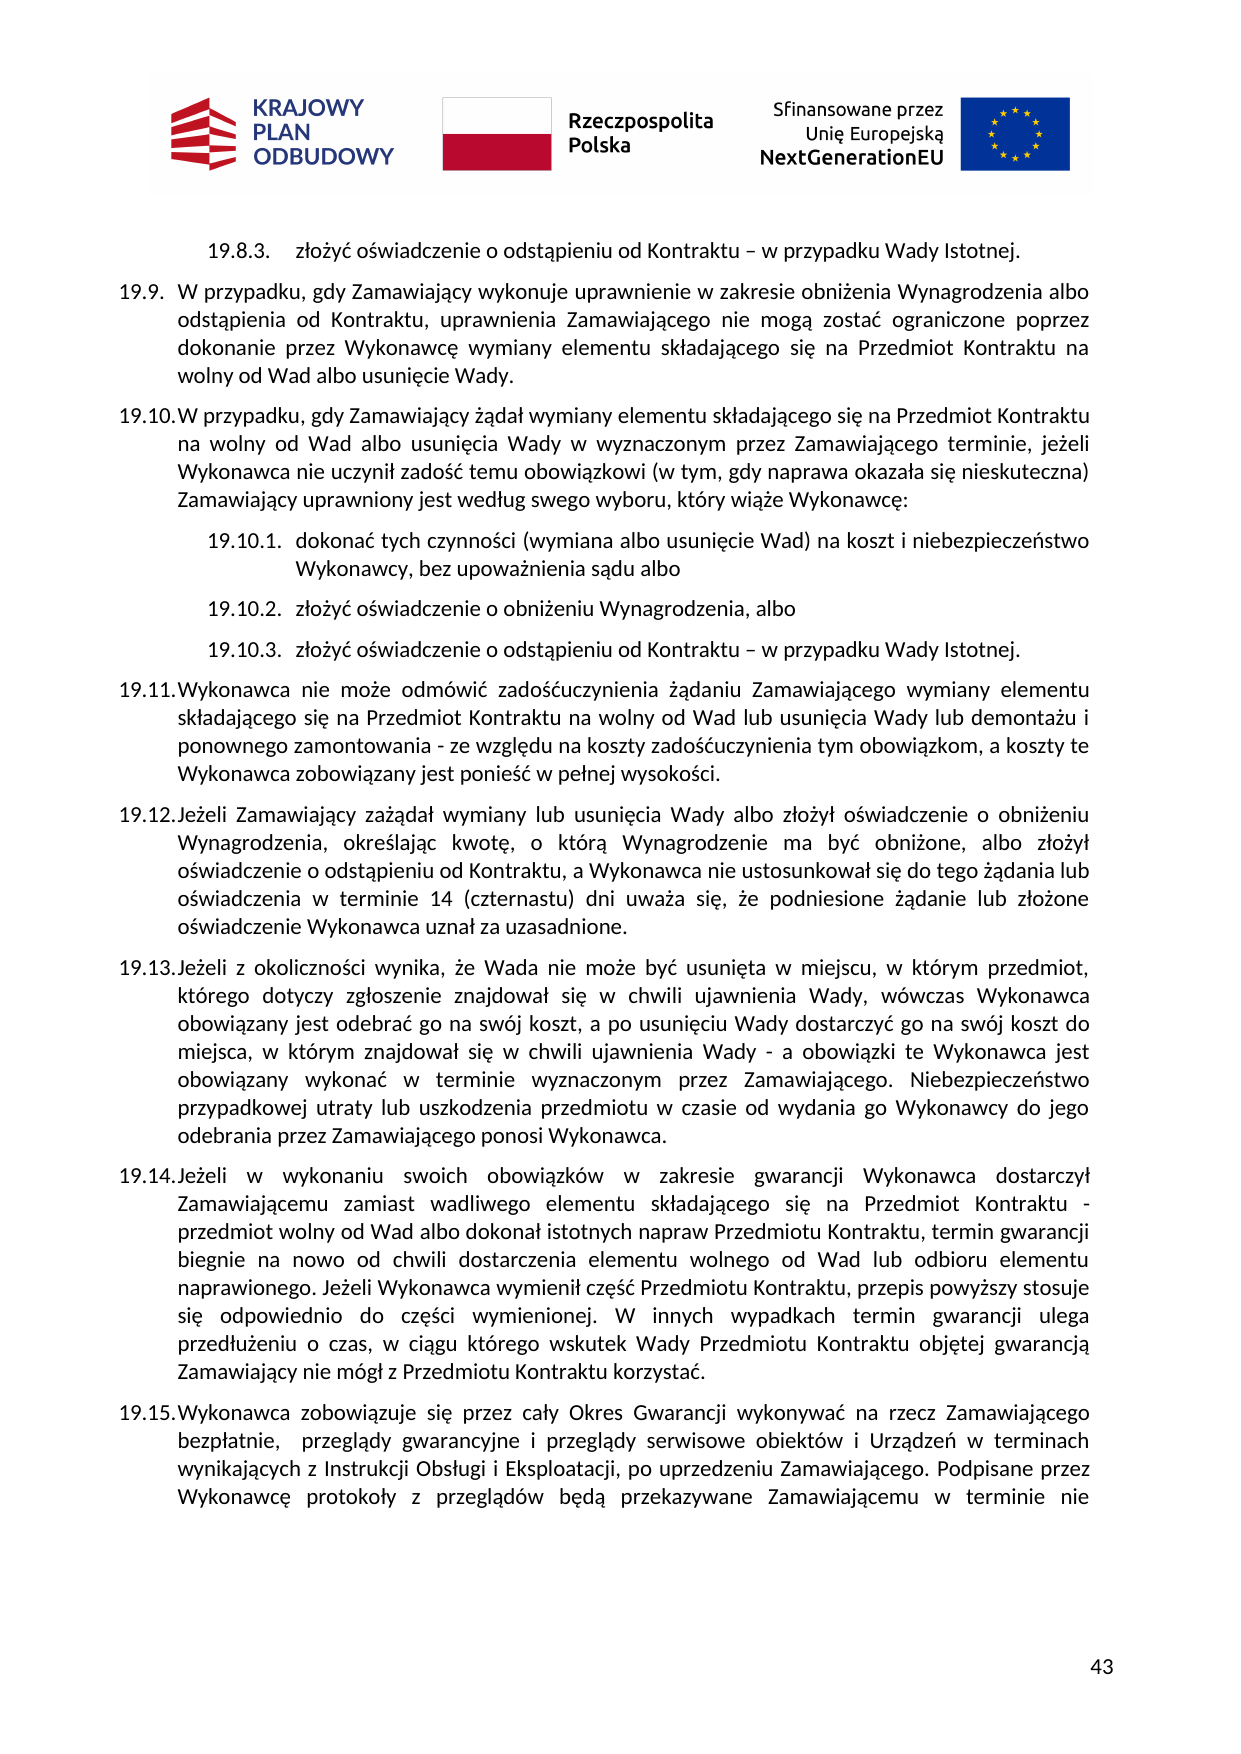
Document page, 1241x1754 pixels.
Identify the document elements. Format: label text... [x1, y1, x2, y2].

list złożyć oświadczenie o odstąpieniu od Kontraktu – w przypadku Wady Istotnej. [207, 236, 1091, 264]
list Jeżeli z okoliczności wynika, że Wada nie może być usunięta w miejscu, w którym przedmiot, którego dotyczy zgłoszenie znajdował się w chwili ujawnienia Wady, wówczas Wykonawca obowiązany jest odebrać go na swój koszt, a po usunięciu Wady dostarczyć go na swój koszt do miejsca, w którym znajdował się w chwili ujawnienia Wady - a obowiązki te Wykonawca jest obowiązany wykonać w terminie wyznaczonym przez Zamawiającego. Niebezpieczeństwo przypadkowej utraty lub uszkodzenia przedmiotu w czasie od wydania go Wykonawcy do jego odebrania przez Zamawiającego ponosi Wykonawca. [118, 953, 1091, 1149]
picture [147, 73, 1094, 195]
list Wykonawca nie może odmówić zadośćuczynienia żądaniu Zamawiającego wymiany elementu składającego się na Przedmiot Kontraktu na wolny od Wad lub usunięcia Wady lub demontażu i ponownego zamontowania - ze względu na koszty zadośćuczynienia tym obowiązkom, a koszty te Wykonawca zobowiązany jest ponieść w pełnej wysokości. [118, 676, 1091, 788]
list Jeżeli Zamawiający zażądał wymiany lub usunięcia Wady albo złożył oświadczenie o obniżeniu Wynagrodzenia, określając kwotę, o którą Wynagrodzenie ma być obniżone, albo złożył oświadczenie o odstąpieniu od Kontraktu, a Wykonawca nie ustosunkował się do tego żądania lub oświadczenia w terminie 14 (czternastu) dni uważa się, że podniesione żądanie lub złożone oświadczenie Wykonawca uznał za uzasadnione. [118, 800, 1091, 940]
list złożyć oświadczenie o obniżeniu Wynagrodzenia, albo [207, 594, 1091, 622]
list Jeżeli w wykonaniu swoich obowiązków w zakresie gwarancji Wykonawca dostarczył Zamawiającemu zamiast wadliwego elementu składającego się na Przedmiot Kontraktu - przedmiot wolny od Wad albo dokonał istotnych napraw Przedmiotu Kontraktu, termin gwarancji biegnie na nowo od chwili dostarczenia elementu wolnego od Wad lub odbioru elementu naprawionego. Jeżeli Wykonawca wymienił część Przedmiotu Kontraktu, przepis powyższy stosuje się odpowiednio do części wymienionej. W innych wypadkach termin gwarancji ulega przedłużeniu o czas, w ciągu którego wskutek Wady Przedmiotu Kontraktu objętej gwarancją Zamawiający nie mógł z Przedmiotu Kontraktu korzystać. [118, 1161, 1091, 1386]
list W przypadku, gdy Zamawiający wykonuje uprawnienie w zakresie obniżenia Wynagrodzenia albo odstąpienia od Kontraktu, uprawnienia Zamawiającego nie mogą zostać ograniczone poprzez dokonanie przez Wykonawcę wymiany elementu składającego się na Przedmiot Kontraktu na wolny od Wad albo usunięcie Wady. [118, 277, 1091, 389]
list W przypadku, gdy Zamawiający żądał wymiany elementu składającego się na Przedmiot Kontraktu na wolny od Wad albo usunięcia Wady w wyznaczonym przez Zamawiającego terminie, jeżeli Wykonawca nie uczynił zadość temu obowiązkowi (w tym, gdy naprawa okazała się nieskuteczna) Zamawiający uprawniony jest według swego wyboru, który wiąże Wykonawcę: [118, 401, 1091, 513]
list złożyć oświadczenie o odstąpieniu od Kontraktu – w przypadku Wady Istotnej. [207, 635, 1091, 663]
list dokonać tych czynności (wymiana albo usunięcie Wad) na koszt i niebezpieczeństwo Wykonawcy, bez upoważnienia sądu albo [207, 526, 1091, 582]
